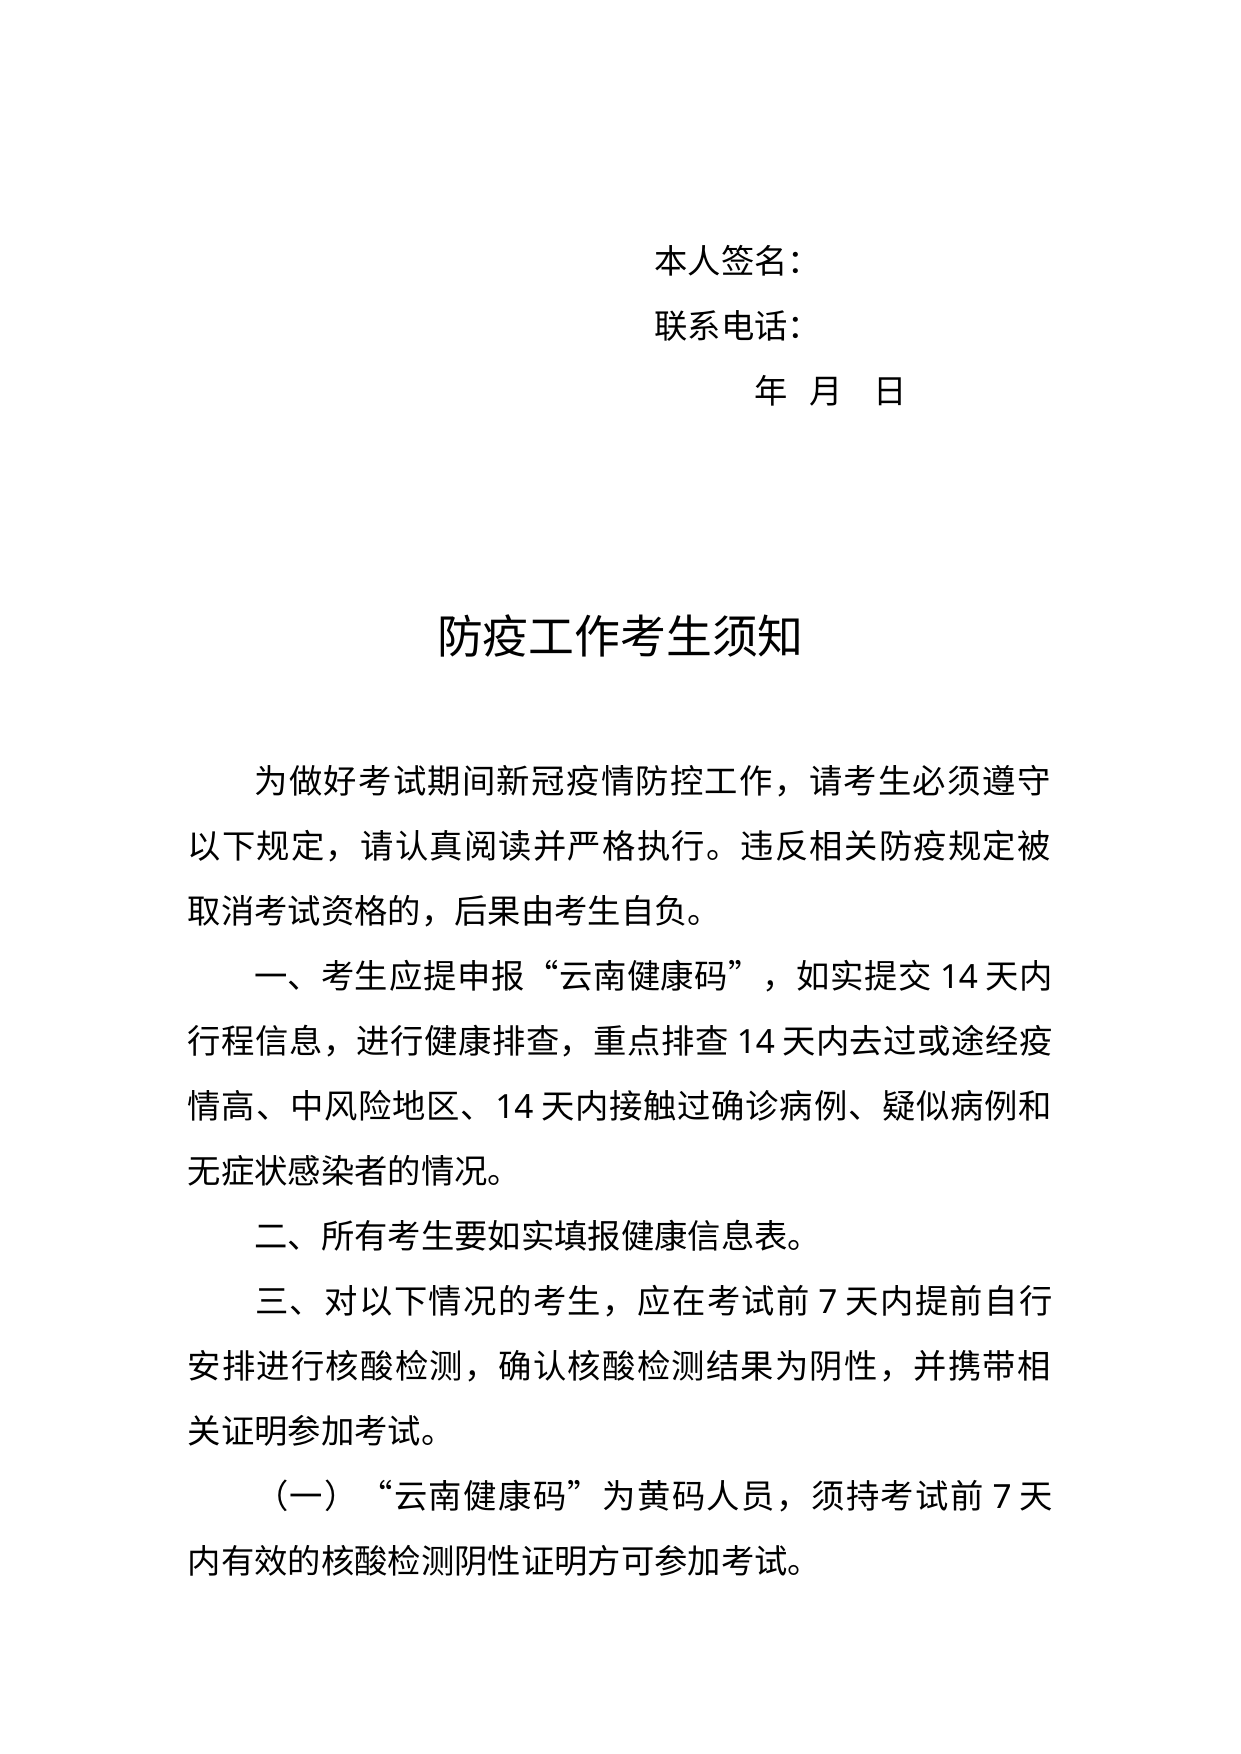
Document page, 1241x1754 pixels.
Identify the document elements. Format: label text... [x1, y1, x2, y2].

text 年 月 日 [187, 357, 1053, 422]
text 三、对以下情况的考生，应在考试前7天内提前自行安排进行核酸检测，确认核酸检测结果为阴性，并携带相关证明参加考试。 [187, 1267, 1053, 1462]
text 为做好考试期间新冠疫情防控工作，请考生必须遵守以下规定，请认真阅读并严格执行。违反相关防疫规定被取消考试资格的，后果由考生自负。 [187, 747, 1053, 942]
text 本人签名： [187, 227, 1053, 292]
text 防疫工作考生须知 [187, 584, 1053, 682]
list 所有考生要如实填报健康信息表。 [187, 1202, 1053, 1267]
list 考生应提申报“云南健康码”，如实提交14天内行程信息，进行健康排查，重点排查14天内去过或途经疫情高、中风险地区、14天内接触过确诊病例、疑似病例和无症状感染者的情况。 [187, 942, 1053, 1202]
text 联系电话： [187, 292, 1053, 357]
text （一）“云南健康码”为黄码人员，须持考试前7天内有效的核酸检测阴性证明方可参加考试。 [187, 1462, 1053, 1592]
